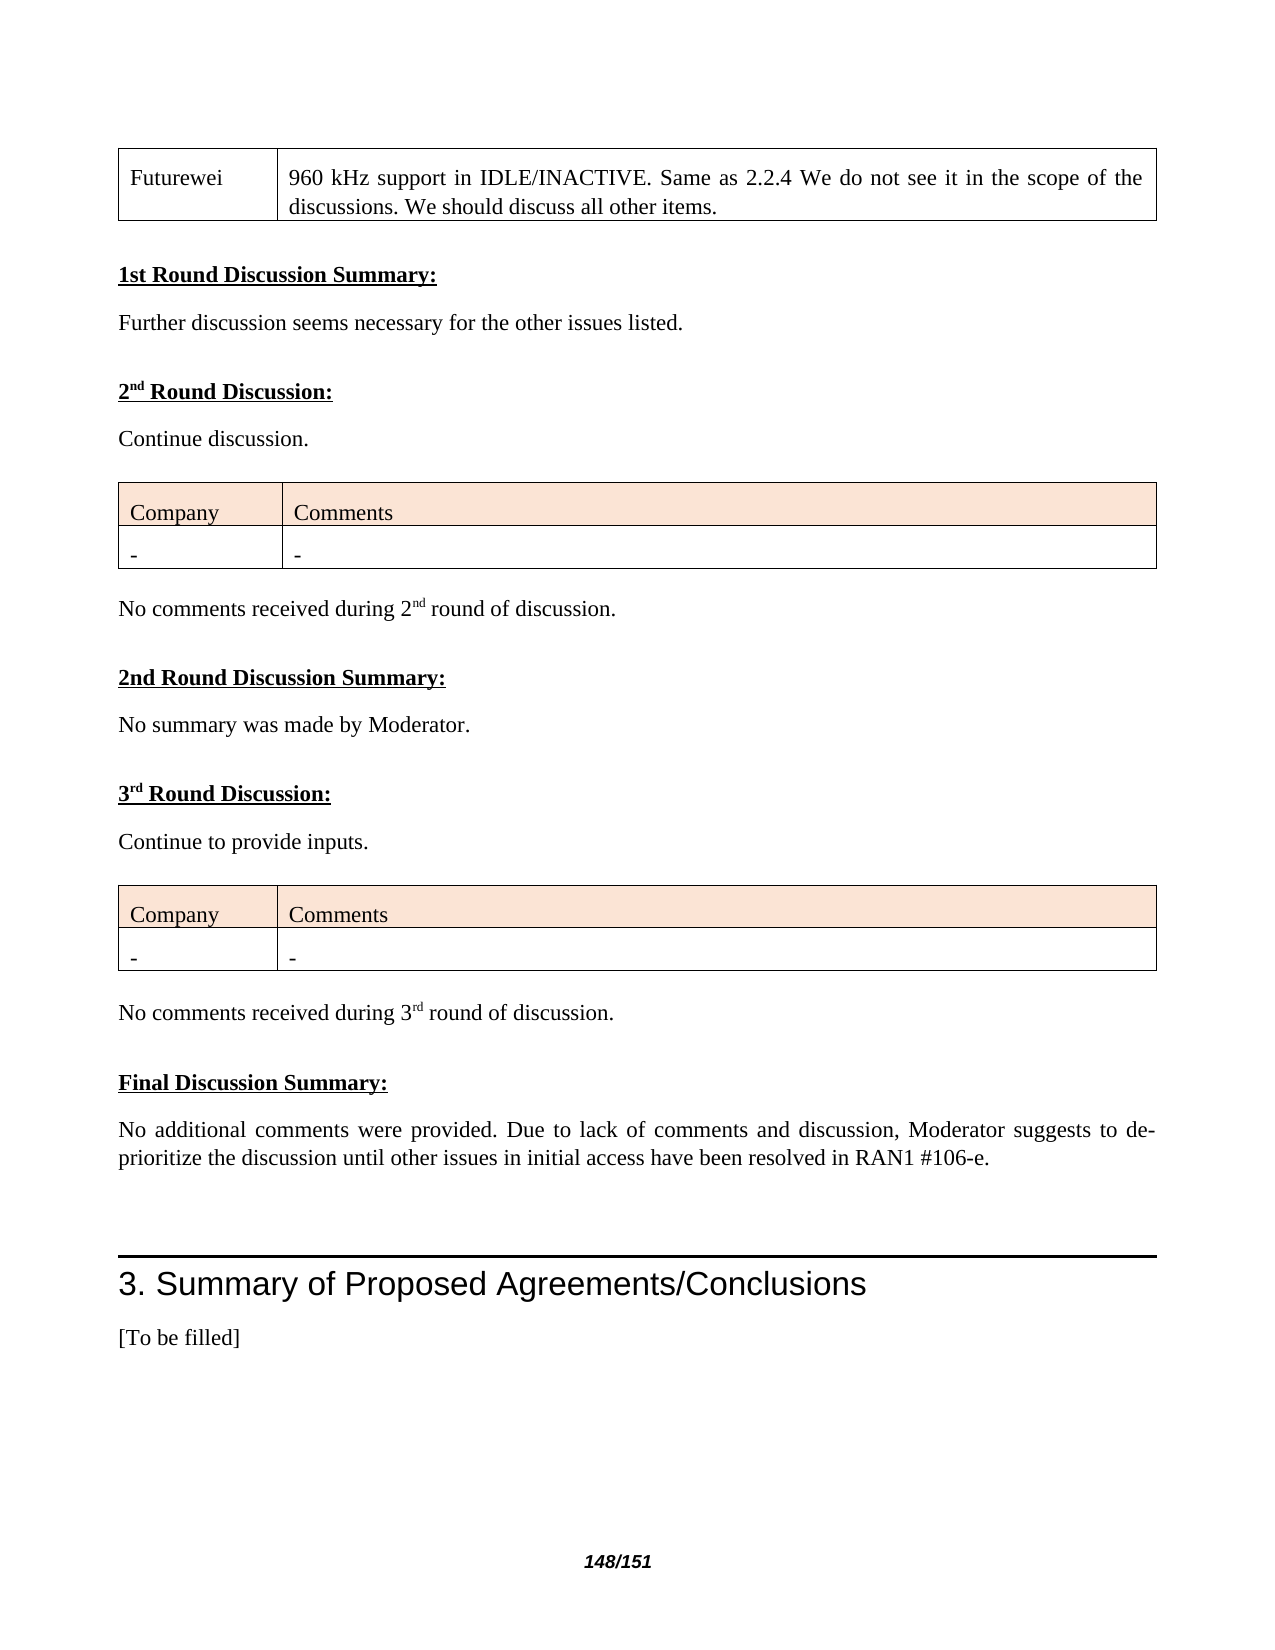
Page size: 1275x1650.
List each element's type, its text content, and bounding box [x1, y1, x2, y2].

text No additional comments were provided. Due to lack of comments and discussion, Moderator suggests to de-prioritize the discussion until other issues in initial access have been resolved in RAN1 #106-e. [118, 1116, 1157, 1171]
subtitle 2nd Round Discussion: [118, 378, 1157, 404]
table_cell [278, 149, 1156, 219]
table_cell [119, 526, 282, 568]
text No comments received during 2nd round of discussion. [118, 594, 1157, 621]
text [To be filled] [118, 1324, 1157, 1351]
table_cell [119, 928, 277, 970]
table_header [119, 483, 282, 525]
subtitle 1st Round Discussion Summary: [118, 262, 1157, 288]
subtitle 2nd Round Discussion Summary: [118, 664, 1157, 690]
text Continue discussion. [118, 425, 1157, 452]
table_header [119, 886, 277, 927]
text No summary was made by Moderator. [118, 711, 1157, 737]
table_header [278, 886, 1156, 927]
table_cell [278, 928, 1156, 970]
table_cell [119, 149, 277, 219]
text No comments received during 3rd round of discussion. [118, 999, 1157, 1026]
subtitle Summary of Proposed Agreements/Conclusions [118, 1258, 1157, 1303]
subtitle 3rd Round Discussion: [118, 781, 1157, 807]
text Further discussion seems necessary for the other issues listed. [118, 309, 1157, 335]
subtitle Final Discussion Summary: [118, 1069, 1157, 1095]
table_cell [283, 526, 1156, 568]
text Continue to provide inputs. [118, 828, 1157, 854]
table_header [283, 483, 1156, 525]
